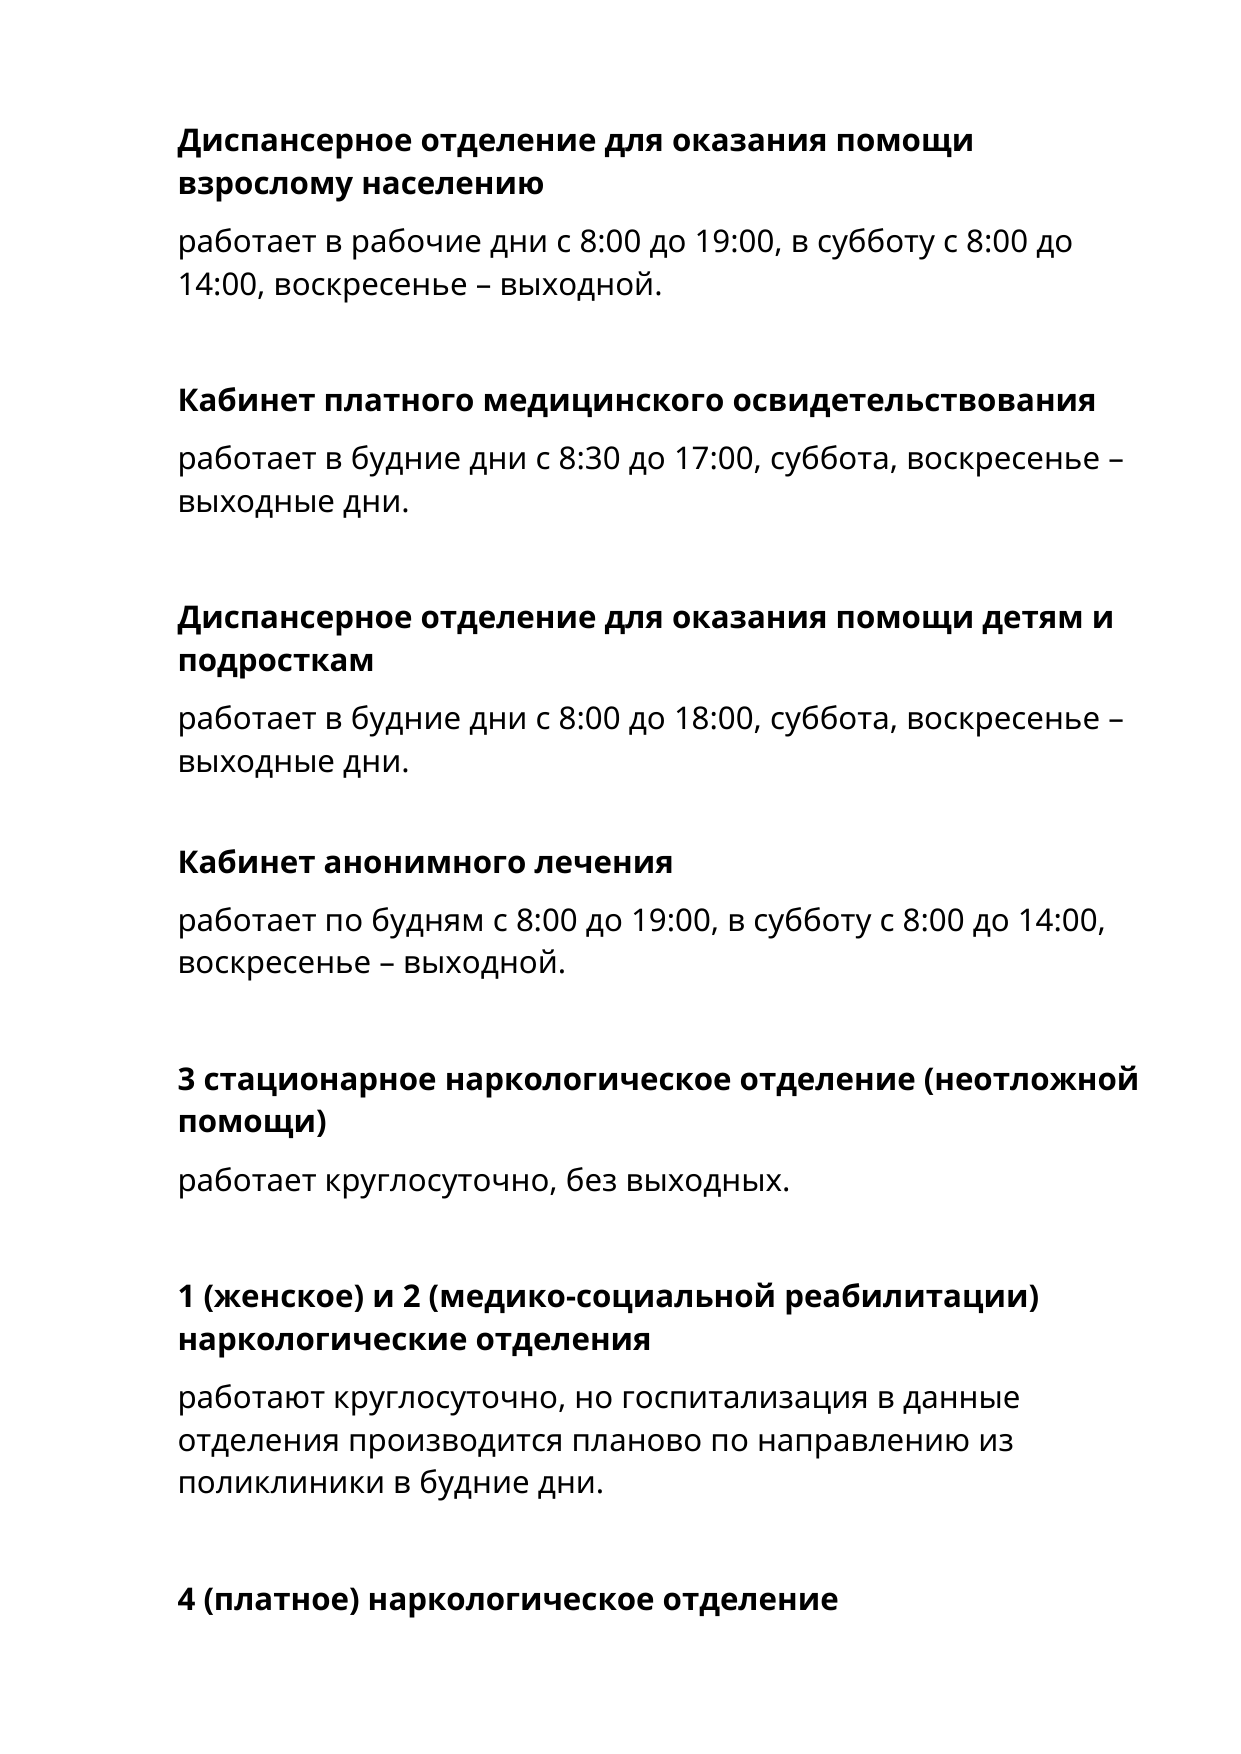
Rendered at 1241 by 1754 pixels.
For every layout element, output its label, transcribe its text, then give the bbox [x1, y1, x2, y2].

text работает по будням с 8:00 до 19:00, в субботу с 8:00 до 14:00, воскресенье – выходной. [177, 898, 1152, 983]
text 4 (платное) наркологическое отделение [177, 1577, 1152, 1619]
text работает круглосуточно, без выходных. [177, 1158, 1152, 1200]
text 3 стационарное наркологическое отделение (неотложной помощи) [177, 1057, 1152, 1142]
text Диспансерное отделение для оказания помощи взрослому населению [177, 118, 1152, 203]
text Диспансерное отделение для оказания помощи детям и подросткам [177, 595, 1152, 681]
text работает в рабочие дни с 8:00 до 19:00, в субботу с 8:00 до 14:00, воскресенье – выходной. [177, 219, 1152, 304]
text Кабинет анонимного лечения [177, 797, 1152, 882]
text работает в будние дни с 8:00 до 18:00, суббота, воскресенье – выходные дни. [177, 696, 1152, 781]
text 1 (женское) и 2 (медико-социальной реабилитации) наркологические отделения [177, 1274, 1152, 1359]
text Кабинет платного медицинского освидетельствования [177, 378, 1152, 421]
text работают круглосуточно, но госпитализация в данные отделения производится планово по направлению из поликлиники в будние дни. [177, 1375, 1152, 1503]
text работает в будние дни с 8:30 до 17:00, суббота, воскресенье – выходные дни. [177, 436, 1152, 521]
